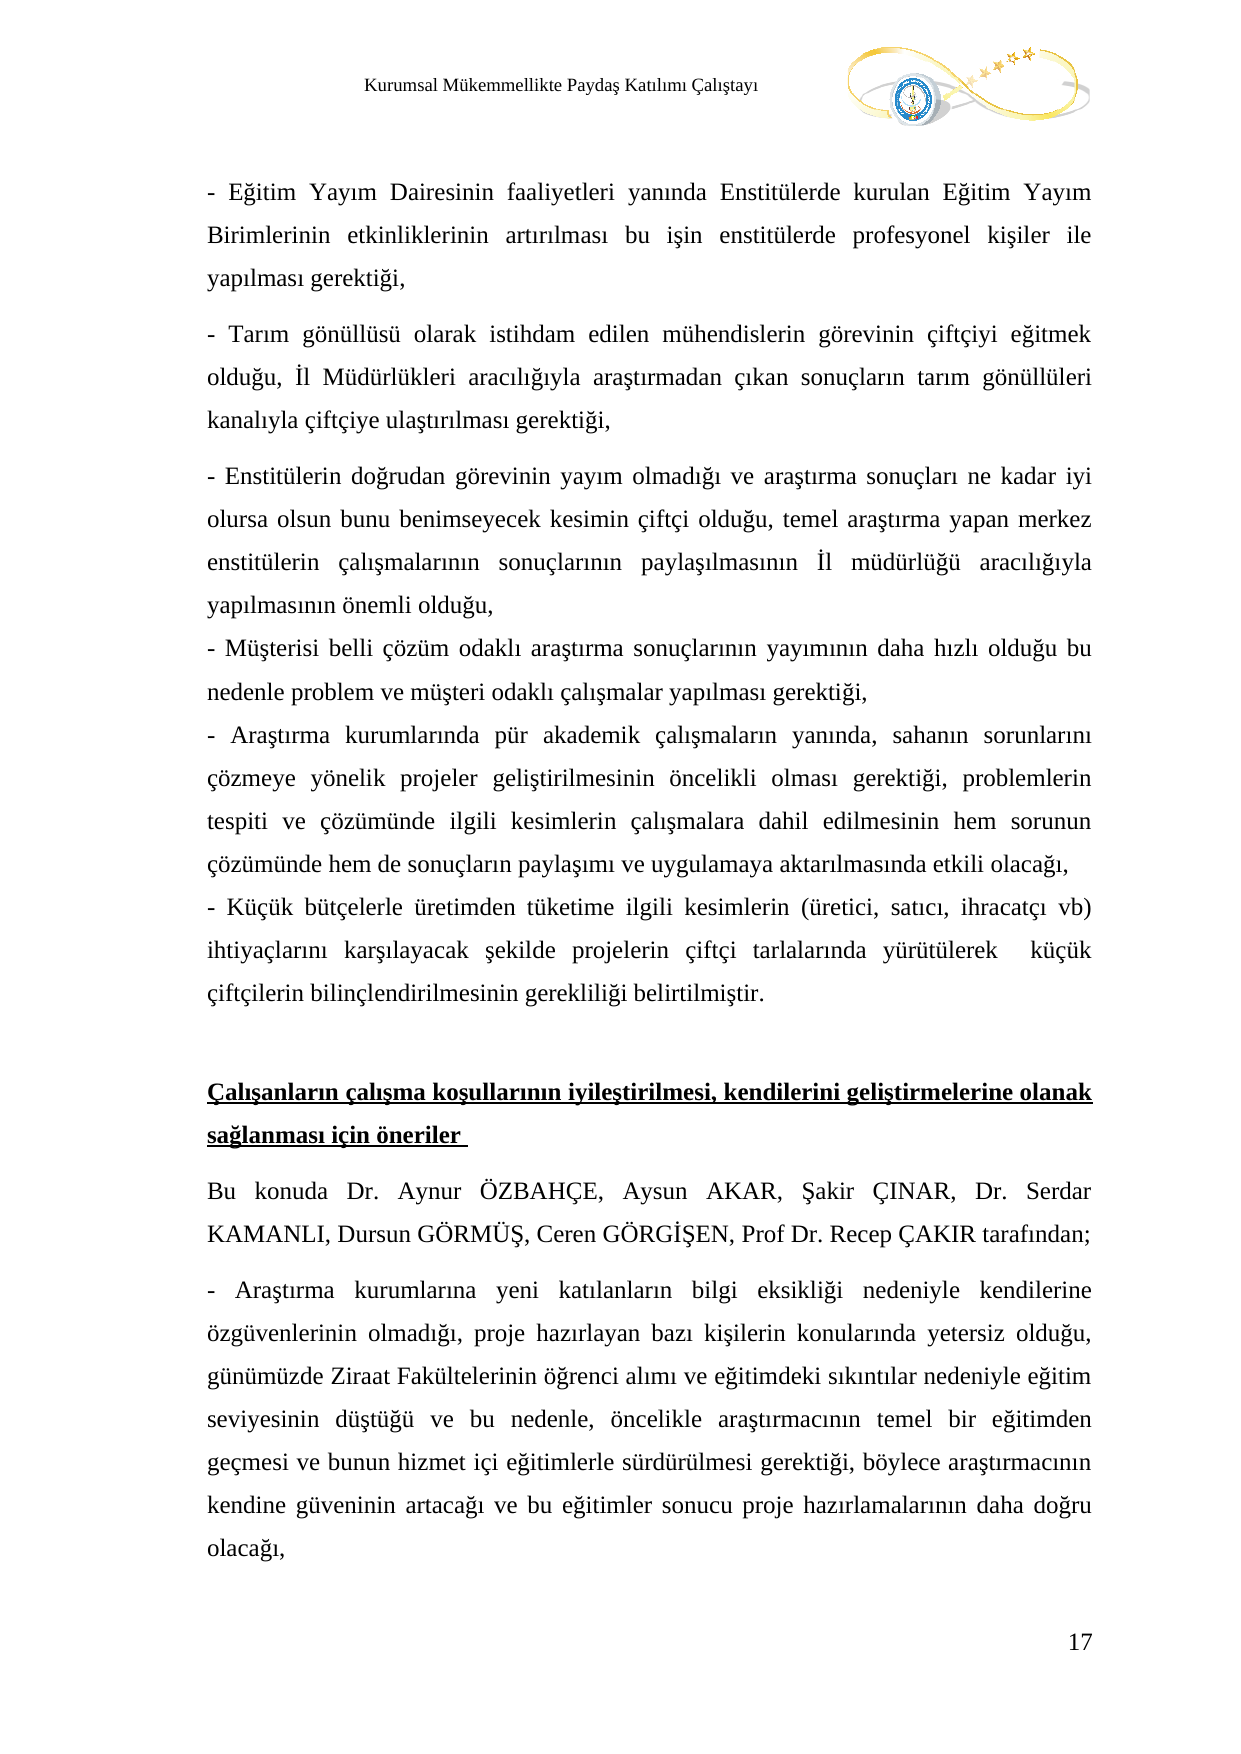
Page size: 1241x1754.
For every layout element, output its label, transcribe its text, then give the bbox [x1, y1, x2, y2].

text - Araştırma kurumlarına yeni katılanların bilgi eksikliği nedeniyle kendilerine özgüvenlerinin olmadığı, proje hazırlayan bazı kişilerin konularında yetersiz olduğu, günümüzde Ziraat Fakültelerinin öğrenci alımı ve eğitimdeki sıkıntılar nedeniyle eğitim seviyesinin düştüğü ve bu nedenle, öncelikle araştırmacının temel bir eğitimden geçmesi ve bunun hizmet içi eğitimlerle sürdürülmesi gerektiği, böylece araştırmacının kendine güveninin artacağı ve bu eğitimler sonucu proje hazırlamalarının daha doğru olacağı, [207, 1275, 1092, 1562]
list - Araştırma kurumlarında pür akademik çalışmaların yanında, sahanın sorunlarını çözmeye yönelik projeler geliştirilmesinin öncelikli olması gerektiği, problemlerin tespiti ve çözümünde ilgili kesimlerin çalışmalara dahil edilmesinin hem sorunun çözümünde hem de sonuçların paylaşımı ve uygulamaya aktarılmasında etkili olacağı, [207, 720, 1092, 878]
list - Eğitim Yayım Dairesinin faaliyetleri yanında Enstitülerde kurulan Eğitim Yayım Birimlerinin etkinliklerinin artırılması bu işin enstitülerde profesyonel kişiler ile yapılması gerektiği, [207, 177, 1092, 292]
picture [846, 46, 1089, 125]
list - Müşterisi belli çözüm odaklı araştırma sonuçlarının yayımının daha hızlı olduğu bu nedenle problem ve müşteri odaklı çalışmalar yapılması gerektiği, [207, 633, 1092, 705]
text Bu konuda Dr. Aynur ÖZBAHÇE, Aysun AKAR, Şakir ÇINAR, Dr. Serdar KAMANLI, Dursun GÖRMÜŞ, Ceren GÖRGİŞEN, Prof Dr. Recep ÇAKIR tarafından; [207, 1176, 1092, 1248]
list - Enstitülerin doğrudan görevinin yayım olmadığı ve araştırma sonuçları ne kadar iyi olursa olsun bunu benimseyecek kesimin çiftçi olduğu, temel araştırma yapan merkez enstitülerin çalışmalarının sonuçlarının paylaşılmasının İl müdürlüğü aracılığıyla yapılmasının önemli olduğu, [207, 461, 1092, 619]
text - Tarım gönüllüsü olarak istihdam edilen mühendislerin görevinin çiftçiyi eğitmek olduğu, İl Müdürlükleri aracılığıyla araştırmadan çıkan sonuçların tarım gönüllüleri kanalıyla çiftçiye ulaştırılması gerektiği, [207, 319, 1092, 434]
text Çalışanların çalışma koşullarının iyileştirilmesi, kendilerini geliştirmelerine olanak sağlanması için öneriler [207, 1104, 1092, 1149]
list - Küçük bütçelerle üretimden tüketime ilgili kesimlerin (üretici, satıcı, ihracatçı vb) ihtiyaçlarını karşılayacak şekilde projelerin çiftçi tarlalarında yürütülerek küçük çiftçilerin bilinçlendirilmesinin gerekliliği belirtilmiştir. [207, 892, 1092, 1007]
text Çalışanların çalışma koşullarının iyileştirilmesi, kendilerini geliştirmelerine olanak sağlanması için öneriler [207, 1077, 1092, 1102]
